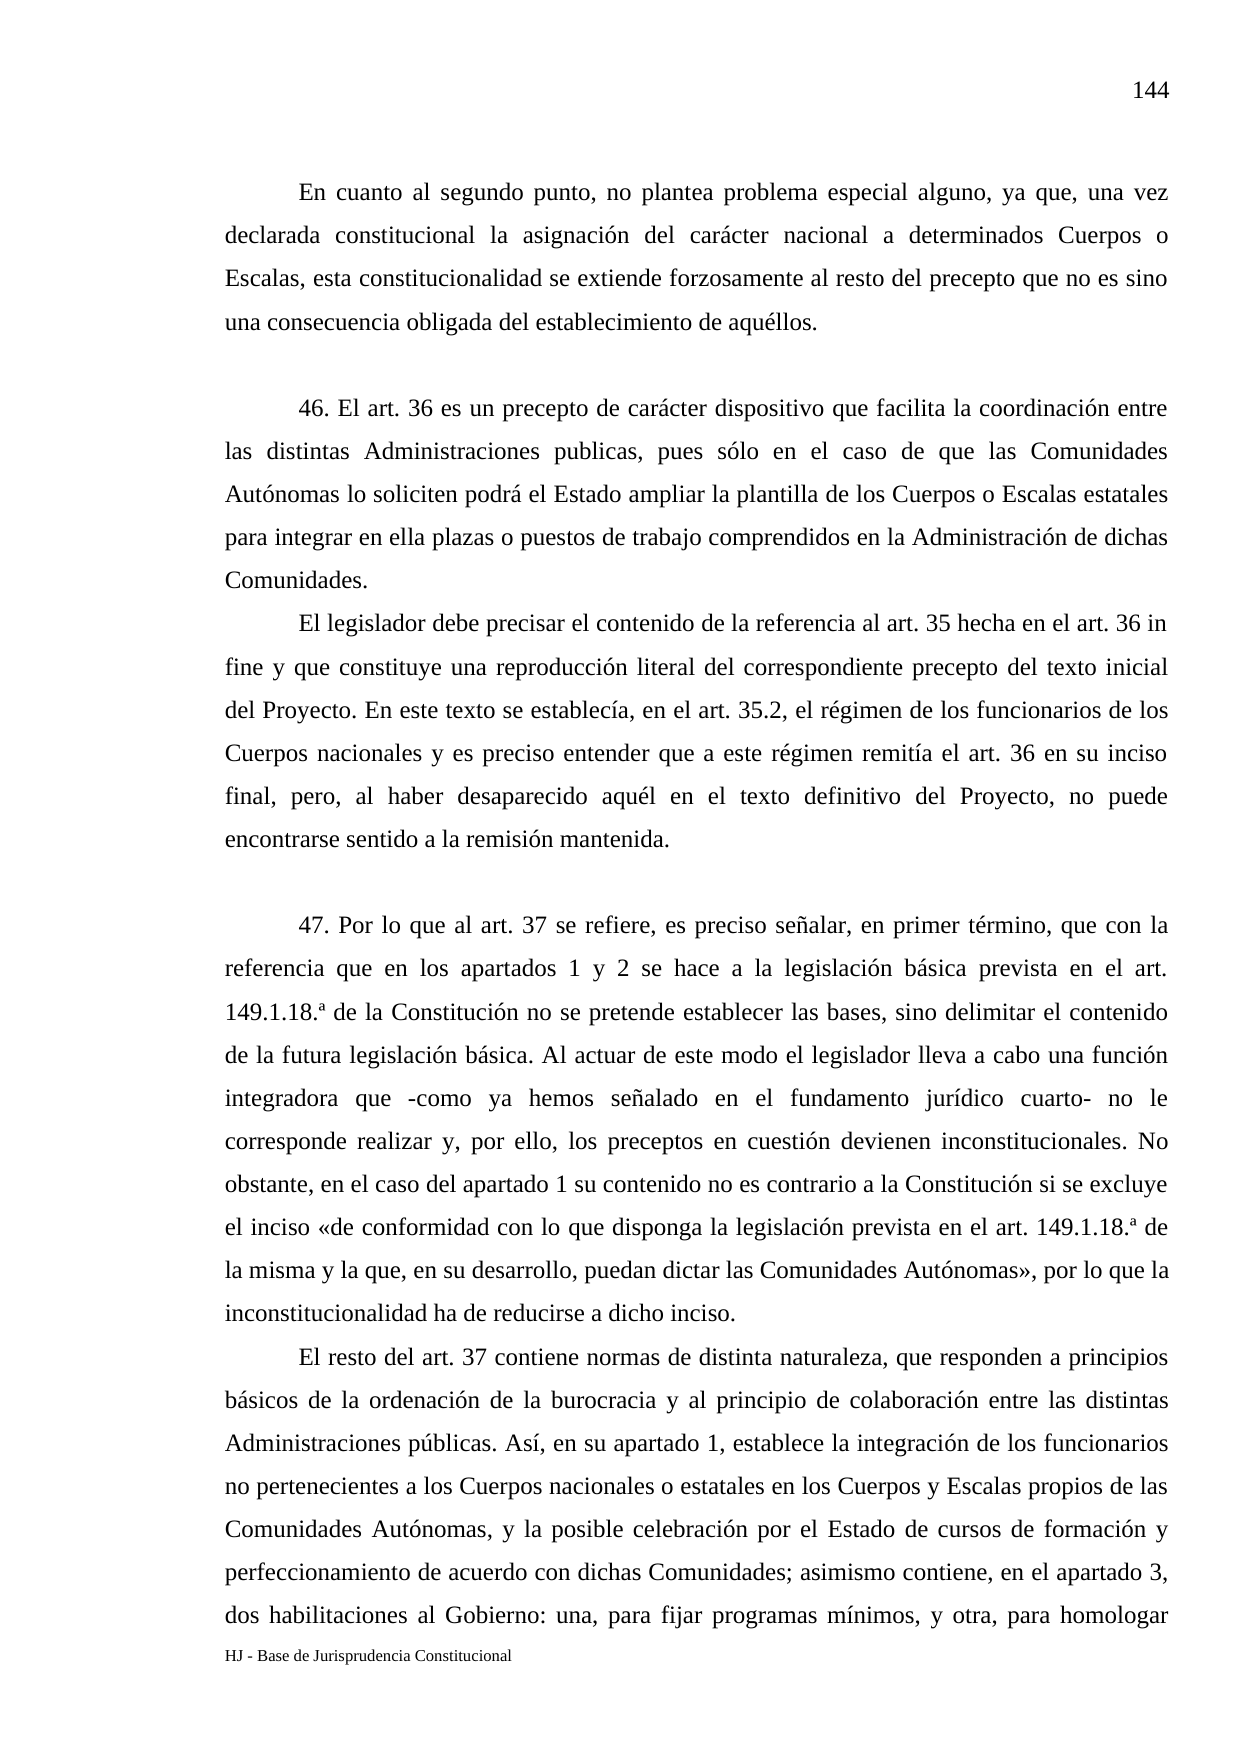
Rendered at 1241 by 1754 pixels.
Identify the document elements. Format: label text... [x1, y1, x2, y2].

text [224, 1342, 1169, 1629]
text El legislador debe precisar el contenido de la referencia al art. 35 hecha en el art. 36 in fine y que constituye una reproducción literal del correspondiente precepto del texto inicial del Proyecto. En este texto se establecía, en el art. 35.2, el régimen de los funcionarios de los Cuerpos nacionales y es preciso entender que a este régimen remitía el art. 36 en su inciso final, pero, al haber desaparecido aquél en el texto definitivo del Proyecto, no puede encontrarse sentido a la remisión mantenida. [224, 608, 1169, 853]
text 46. El art. 36 es un precepto de carácter dispositivo que facilita la coordinación entre las distintas Administraciones publicas, pues sólo en el caso de que las Comunidades Autónomas lo soliciten podrá el Estado ampliar la plantilla de los Cuerpos o Escalas estatales para integrar en ella plazas o puestos de trabajo comprendidos en la Administración de dichas Comunidades. [224, 393, 1169, 594]
text En cuanto al segundo punto, no plantea problema especial alguno, ya que, una vez declarada constitucional la asignación del carácter nacional a determinados Cuerpos o Escalas, esta constitucionalidad se extiende forzosamente al resto del precepto que no es sino una consecuencia obligada del establecimiento de aquéllos. [224, 177, 1169, 335]
text 47. Por lo que al art. 37 se refiere, es preciso señalar, en primer término, que con la referencia que en los apartados 1 y 2 se hace a la legislación básica prevista en el art. 149.1.18.ª de la Constitución no se pretende establecer las bases, sino delimitar el contenido de la futura legislación básica. Al actuar de este modo el legislador lleva a cabo una función integradora que -como ya hemos señalado en el fundamento jurídico cuarto- no le corresponde realizar y, por ello, los preceptos en cuestión devienen inconstitucionales. No obstante, en el caso del apartado 1 su contenido no es contrario a la Constitución si se excluye el inciso «de conformidad con lo que disponga la legislación prevista en el art. 149.1.18.ª de la misma y la que, en su desarrollo, puedan dictar las Comunidades Autónomas», por lo que la inconstitucionalidad ha de reducirse a dicho inciso. [224, 910, 1169, 1327]
